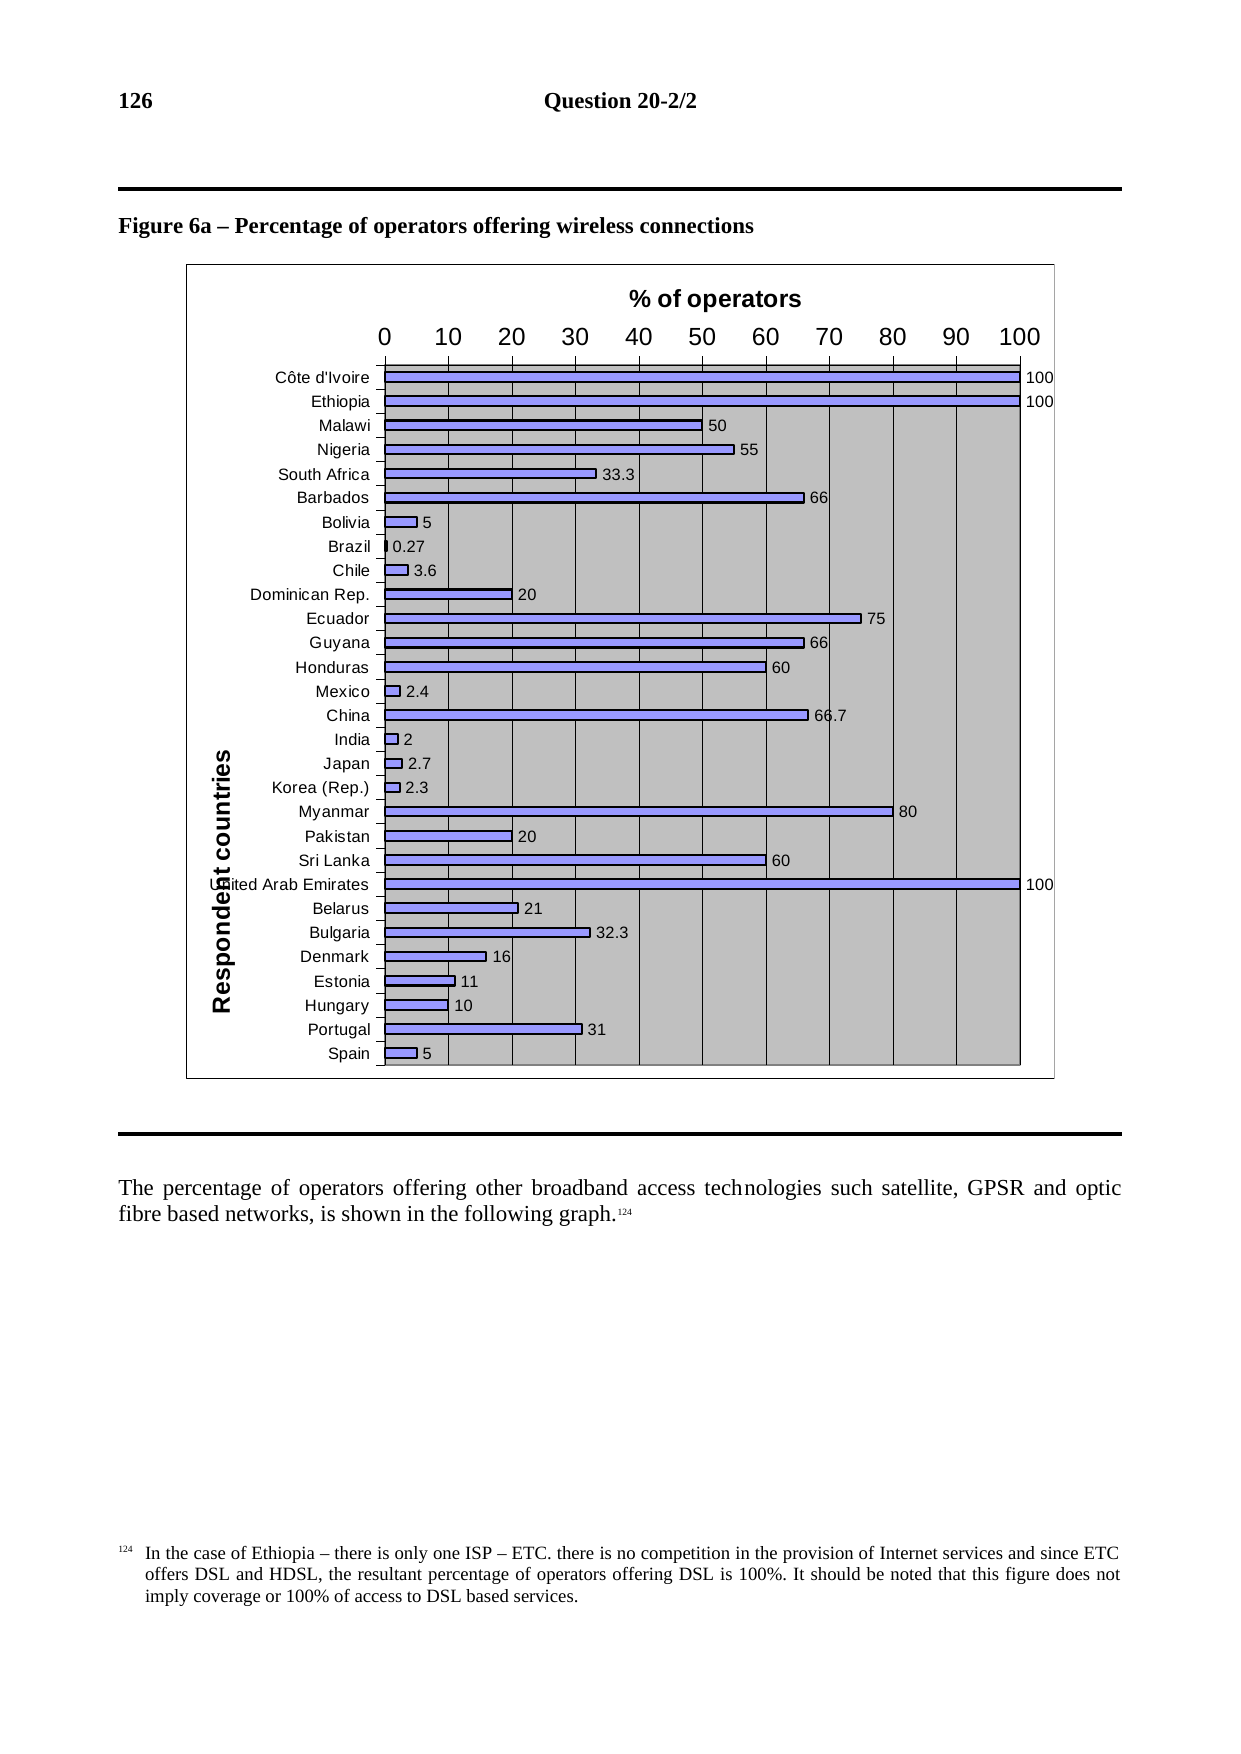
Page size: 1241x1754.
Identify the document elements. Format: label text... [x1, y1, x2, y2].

title The percentage of operators offering other broadband access technologies such satellite, GPSR and optic fibre based networks, is shown in the following graph. [118, 1174, 1122, 1226]
title Figure 6a – Percentage of operators offering wireless connections [118, 191, 1122, 238]
